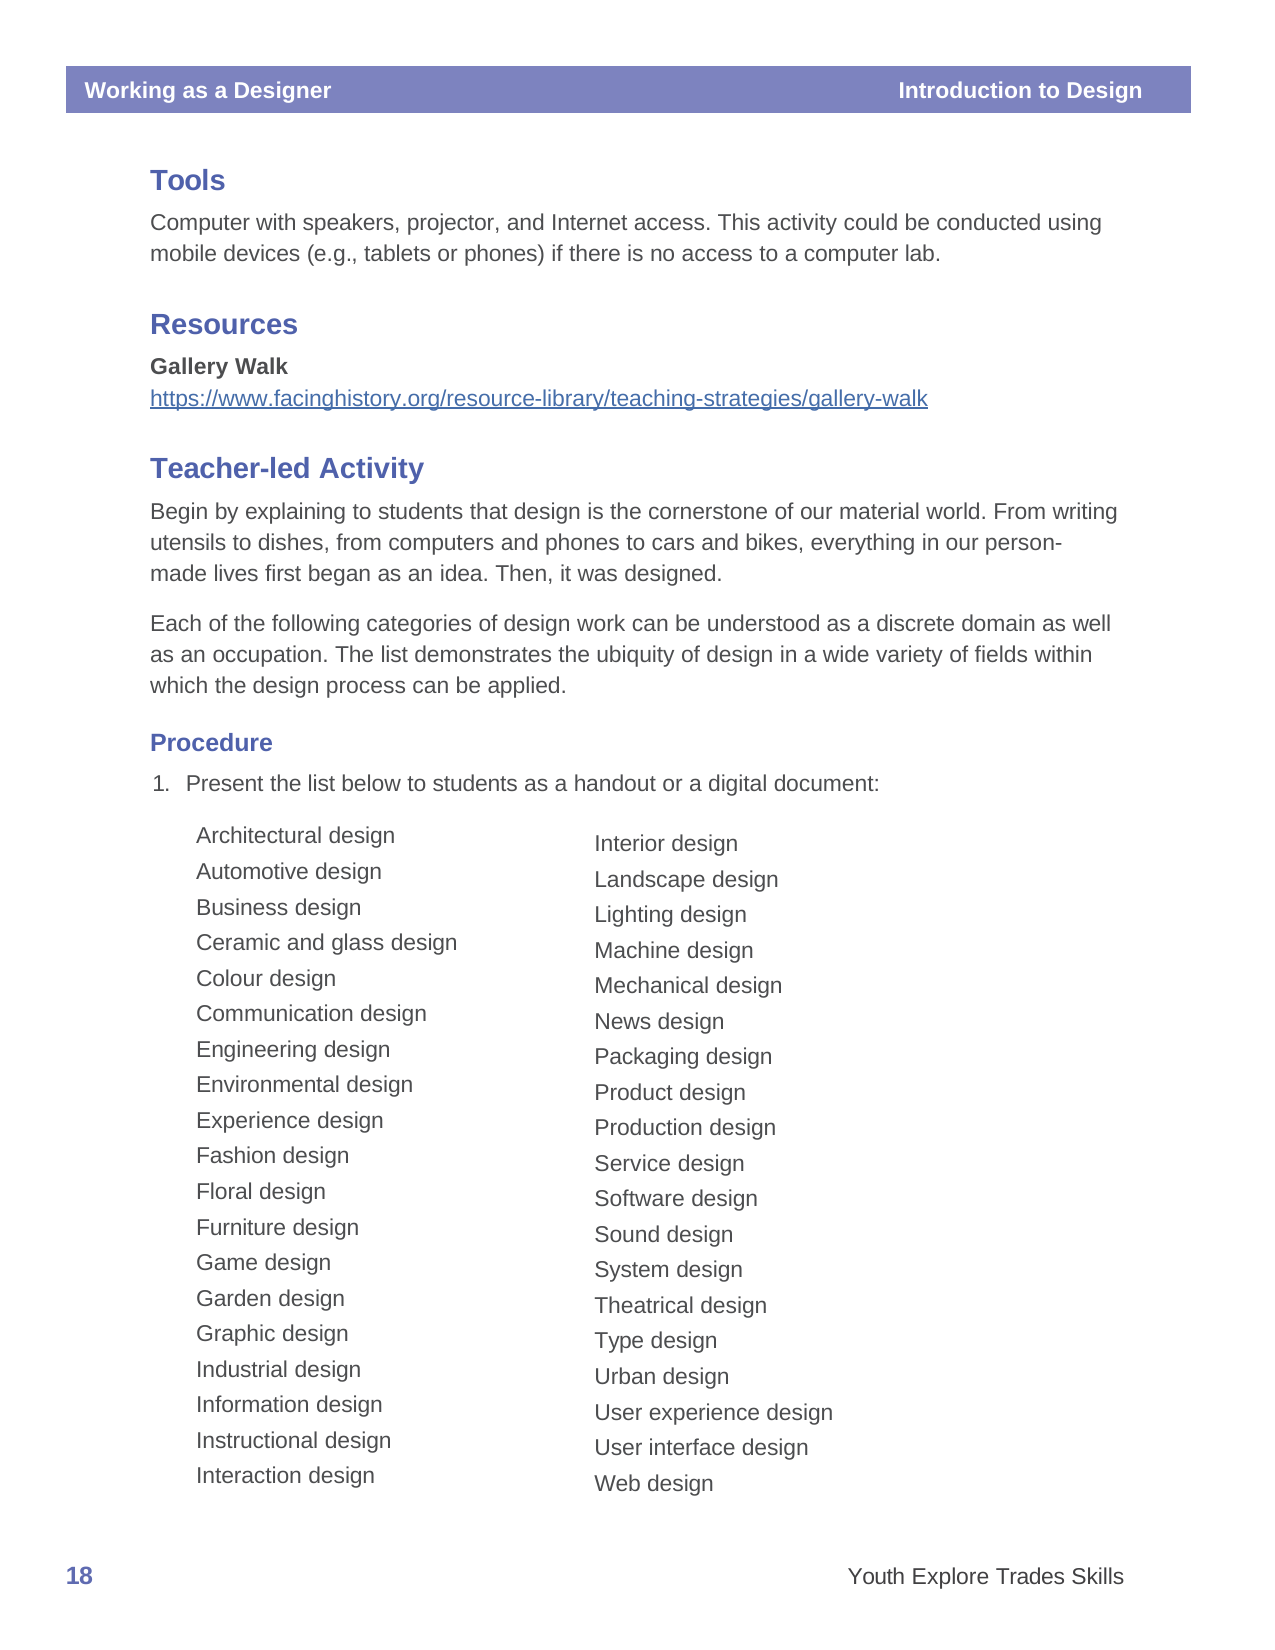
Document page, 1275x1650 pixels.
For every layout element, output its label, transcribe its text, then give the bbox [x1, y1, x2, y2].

text User experience design User interface design Web design [594, 1398, 853, 1496]
text Floral design Furniture design Game design Garden design Graphic design Industrial design Information design Instructional design Interaction design [196, 1178, 405, 1489]
text Begin by explaining to students that design is the cornerstone of our material world. From writing utensils to dishes, from computers and phones to cars and bikes, everything in our person- made lives first began as an idea. Then, it was designed. [150, 498, 1118, 586]
text Computer with speakers, projector, and Internet access. This activity could be conducted using mobile devices (e.g., tablets or phones) if there is no access to a computer lab. [150, 209, 1119, 267]
text Interior design Landscape design Lighting design Machine design Mechanical design News design Packaging design Product design Production design Service design Software design Sound design System design Theatrical design Type design Urban design [594, 830, 784, 1389]
text https://www.facinghistory.org/resource-library/teaching-strategies/gallery-walk [150, 384, 1183, 411]
subtitle Tools [150, 163, 1183, 196]
text Architectural design Automotive design Business design [196, 822, 405, 920]
subtitle Resources [150, 307, 1183, 340]
subtitle Teacher-led Activity [150, 451, 1183, 485]
text 18 Youth Explore Trades Skills [66, 1561, 1183, 1590]
subtitle Gallery Walk [150, 353, 1183, 380]
text Each of the following categories of design work can be understood as a discrete domain as well as an occupation. The list demonstrates the ubiquity of design in a wide variety of fields within which the design process can be applied. [150, 609, 1119, 698]
subtitle Procedure [150, 728, 1183, 757]
text Ceramic and glass design Colour design Communication design Engineering design Environmental design Experience design Fashion design [196, 929, 459, 1169]
text 1. Present the list below to students as a handout or a digital document: [152, 770, 1183, 797]
